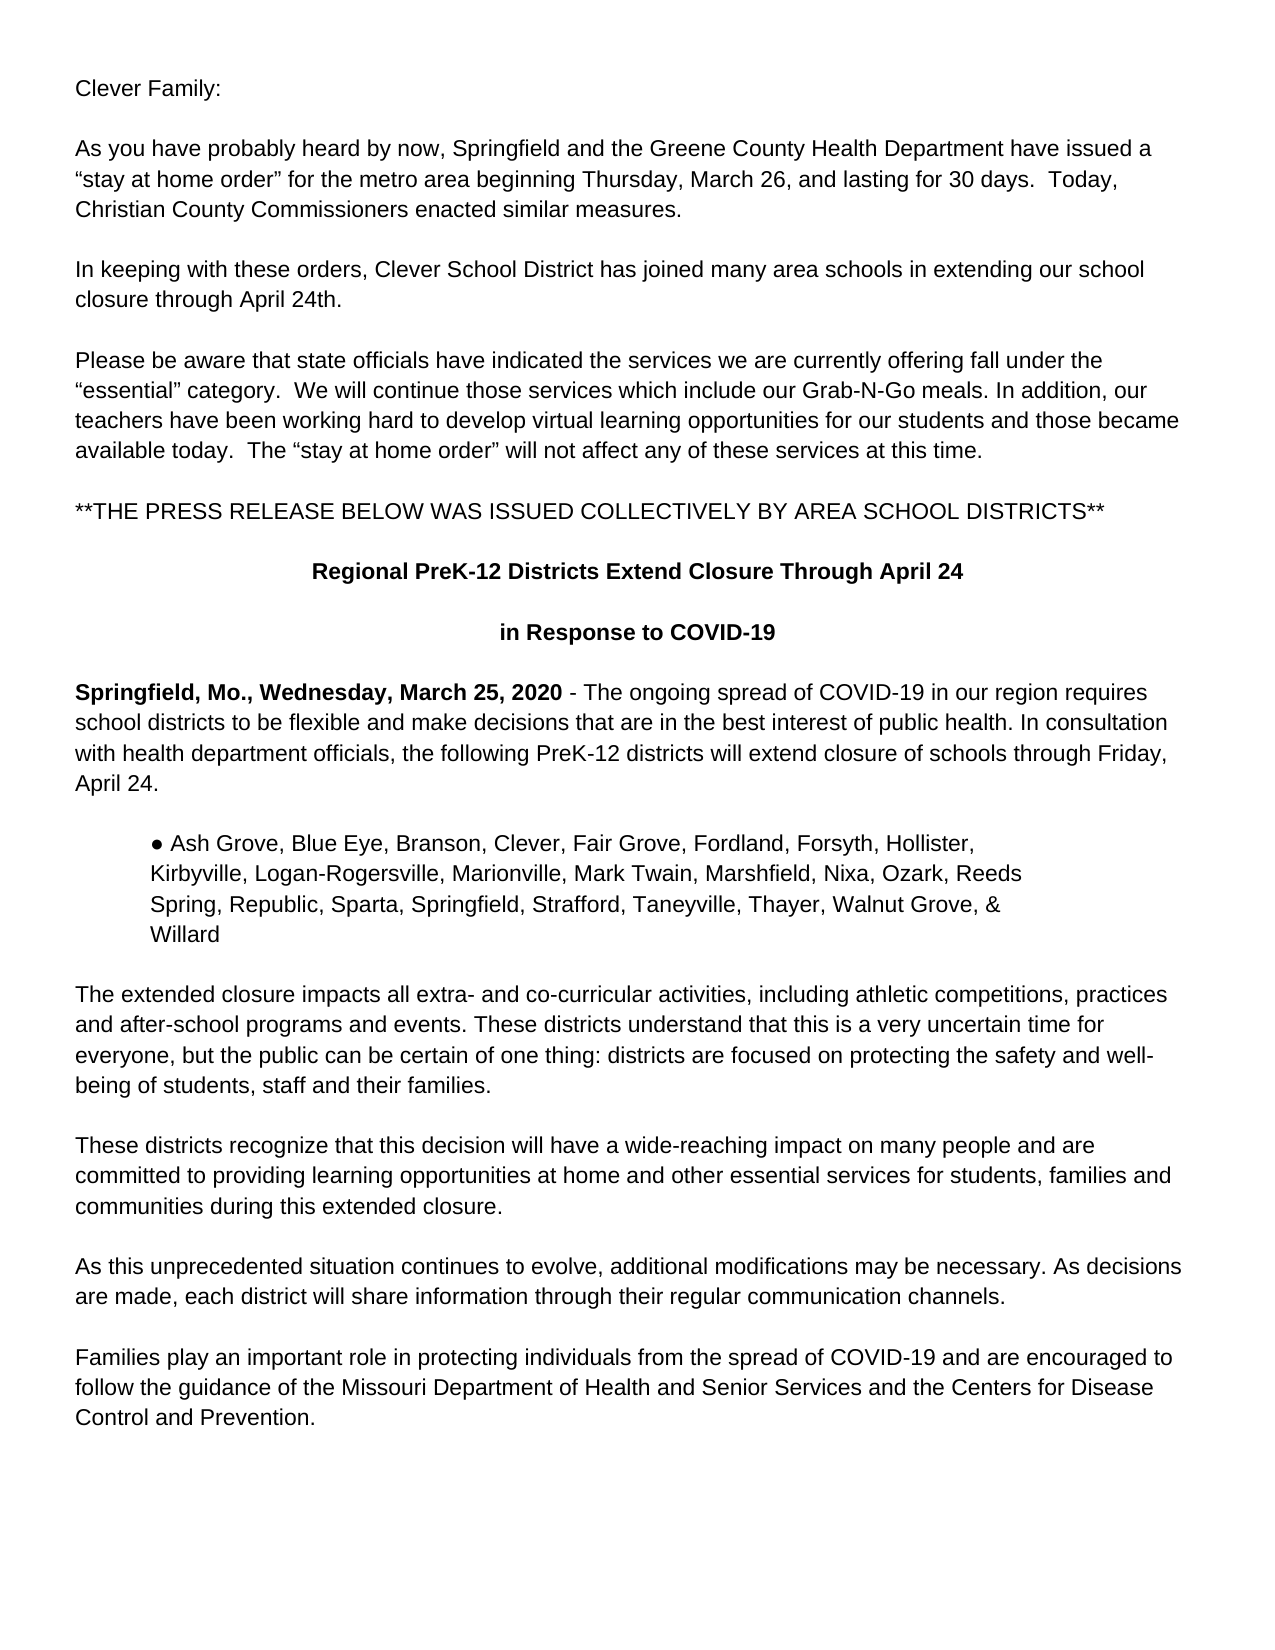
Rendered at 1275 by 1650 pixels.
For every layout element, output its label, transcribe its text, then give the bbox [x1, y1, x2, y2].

text Springfield, Mo., Wednesday, March 25, 2020 - The ongoing spread of COVID-19 in our region requires school districts to be flexible and make decisions that are in the best interest of public health. In consultation with health department officials, the following PreK-12 districts will extend closure of schools through Friday, April 24. [75, 679, 1200, 796]
text In keeping with these orders, Clever School District has joined many area schools in extending our school closure through April 24th. [75, 256, 1200, 313]
text These districts recognize that this decision will have a wide-reaching impact on many people and are committed to providing learning opportunities at home and other essential services for students, families and communities during this extended closure. [75, 1132, 1200, 1219]
text Families play an important role in protecting individuals from the spread of COVID-19 and are encouraged to follow the guidance of the Missouri Department of Health and Senior Services and the Centers for Disease Control and Prevention. [75, 1344, 1200, 1431]
text Clever Family: [75, 75, 1200, 101]
text Regional PreK-12 Districts Extend Closure Through April 24 [75, 558, 1200, 585]
text in Response to COVID-19 [75, 619, 1200, 645]
text As this unprecedented situation continues to evolve, additional modifications may be necessary. As decisions are made, each district will share information through their regular communication channels. [75, 1253, 1200, 1310]
text **THE PRESS RELEASE BELOW WAS ISSUED COLLECTIVELY BY AREA SCHOOL DISTRICTS** [75, 498, 1200, 524]
text As you have probably heard by now, Springfield and the Greene County Health Department have issued a “stay at home order” for the metro area beginning Thursday, March 26, and lasting for 30 days. Today, Christian County Commissioners enacted similar measures. [75, 135, 1200, 222]
text ● Ash Grove, Blue Eye, Branson, Clever, Fair Grove, Fordland, Forsyth, Hollister, [75, 830, 1200, 857]
text Willard [75, 921, 1200, 947]
text Spring, Republic, Sparta, Springfield, Strafford, Taneyville, Thayer, Walnut Grove, & [75, 891, 1200, 917]
text Kirbyville, Logan-Rogersville, Marionville, Mark Twain, Marshfield, Nixa, Ozark, Reeds [75, 860, 1200, 887]
text Please be aware that state officials have indicated the services we are currently offering fall under the “essential” category. We will continue those services which include our Grab-N-Go meals. In addition, our teachers have been working hard to develop virtual learning opportunities for our students and those became available today. The “stay at home order” will not affect any of these services at this time. [75, 347, 1200, 464]
text The extended closure impacts all extra- and co-curricular activities, including athletic competitions, practices and after-school programs and events. These districts understand that this is a very uncertain time for everyone, but the public can be certain of one thing: districts are focused on protecting the safety and well-being of students, staff and their families. [75, 981, 1200, 1098]
